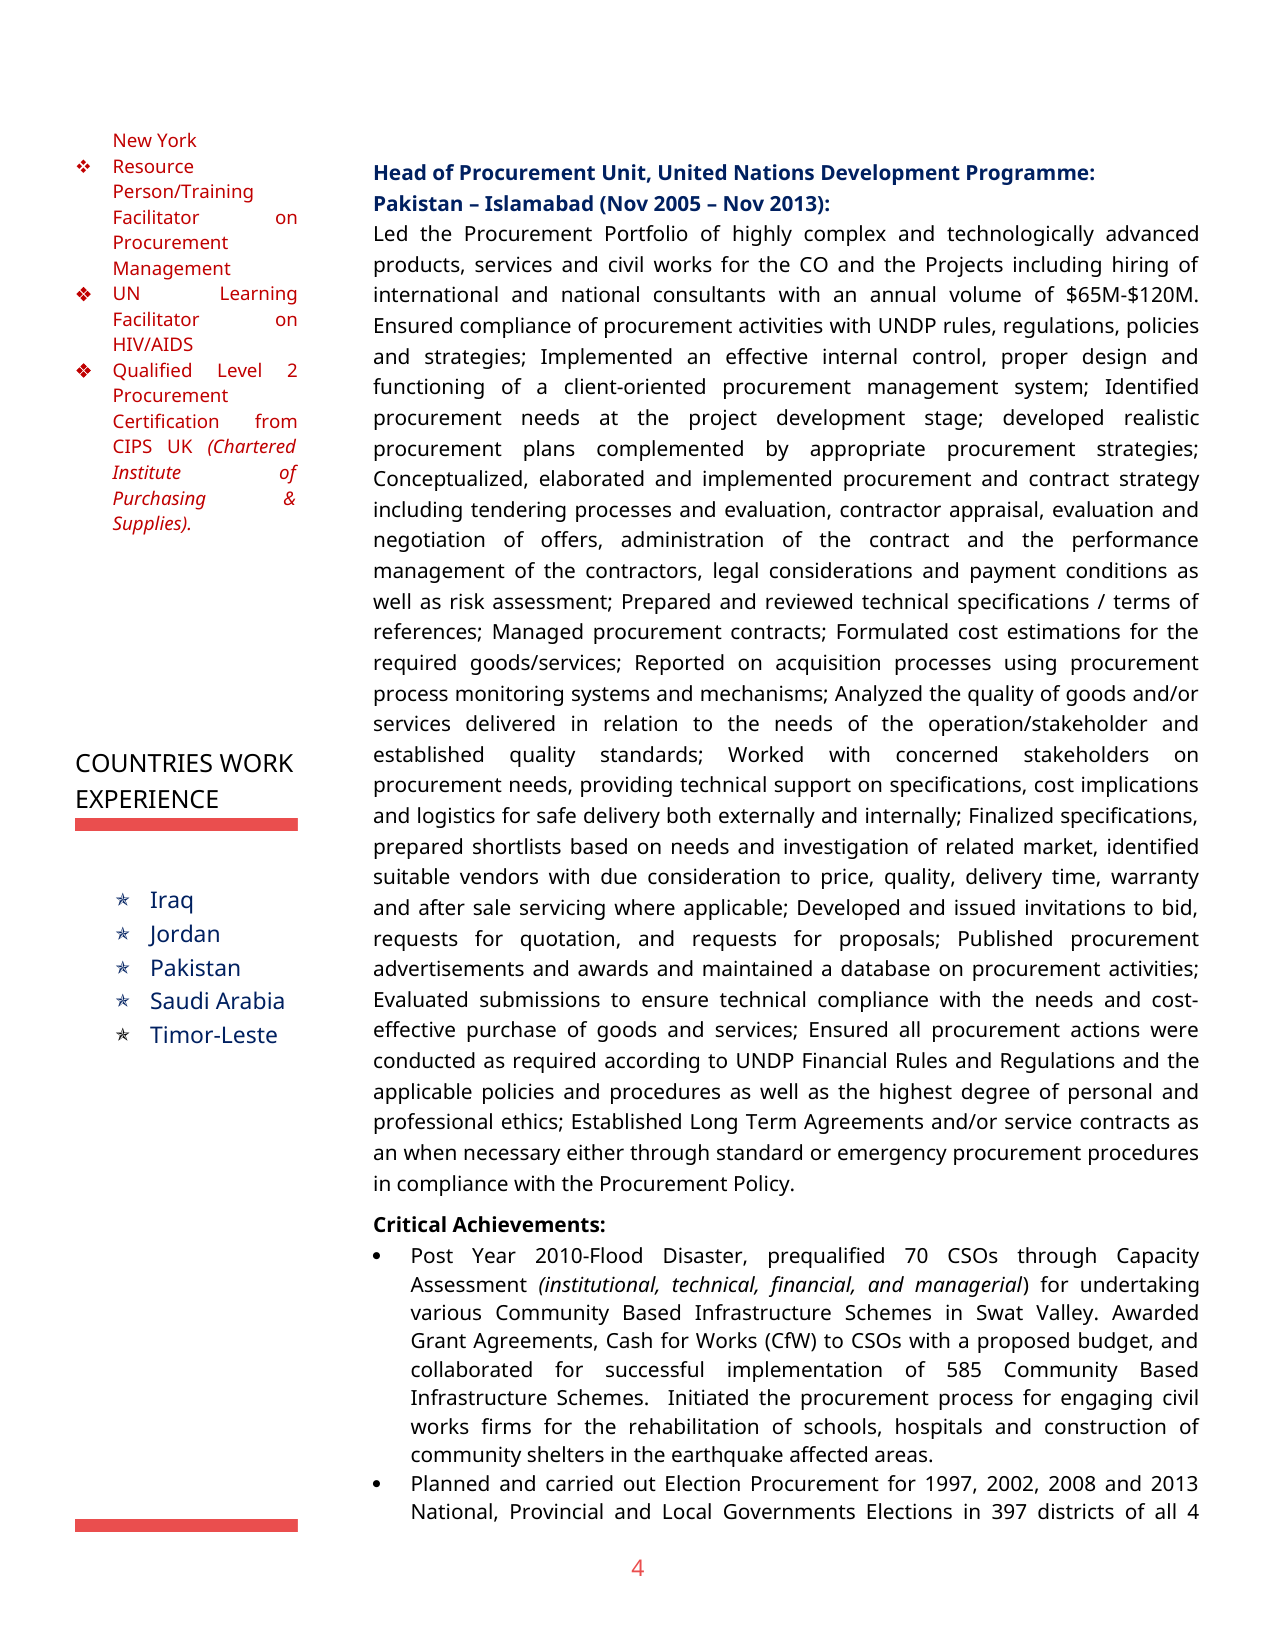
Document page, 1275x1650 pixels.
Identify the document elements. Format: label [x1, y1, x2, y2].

table_header [373, 75, 1200, 1551]
table_header [75, 75, 373, 1551]
